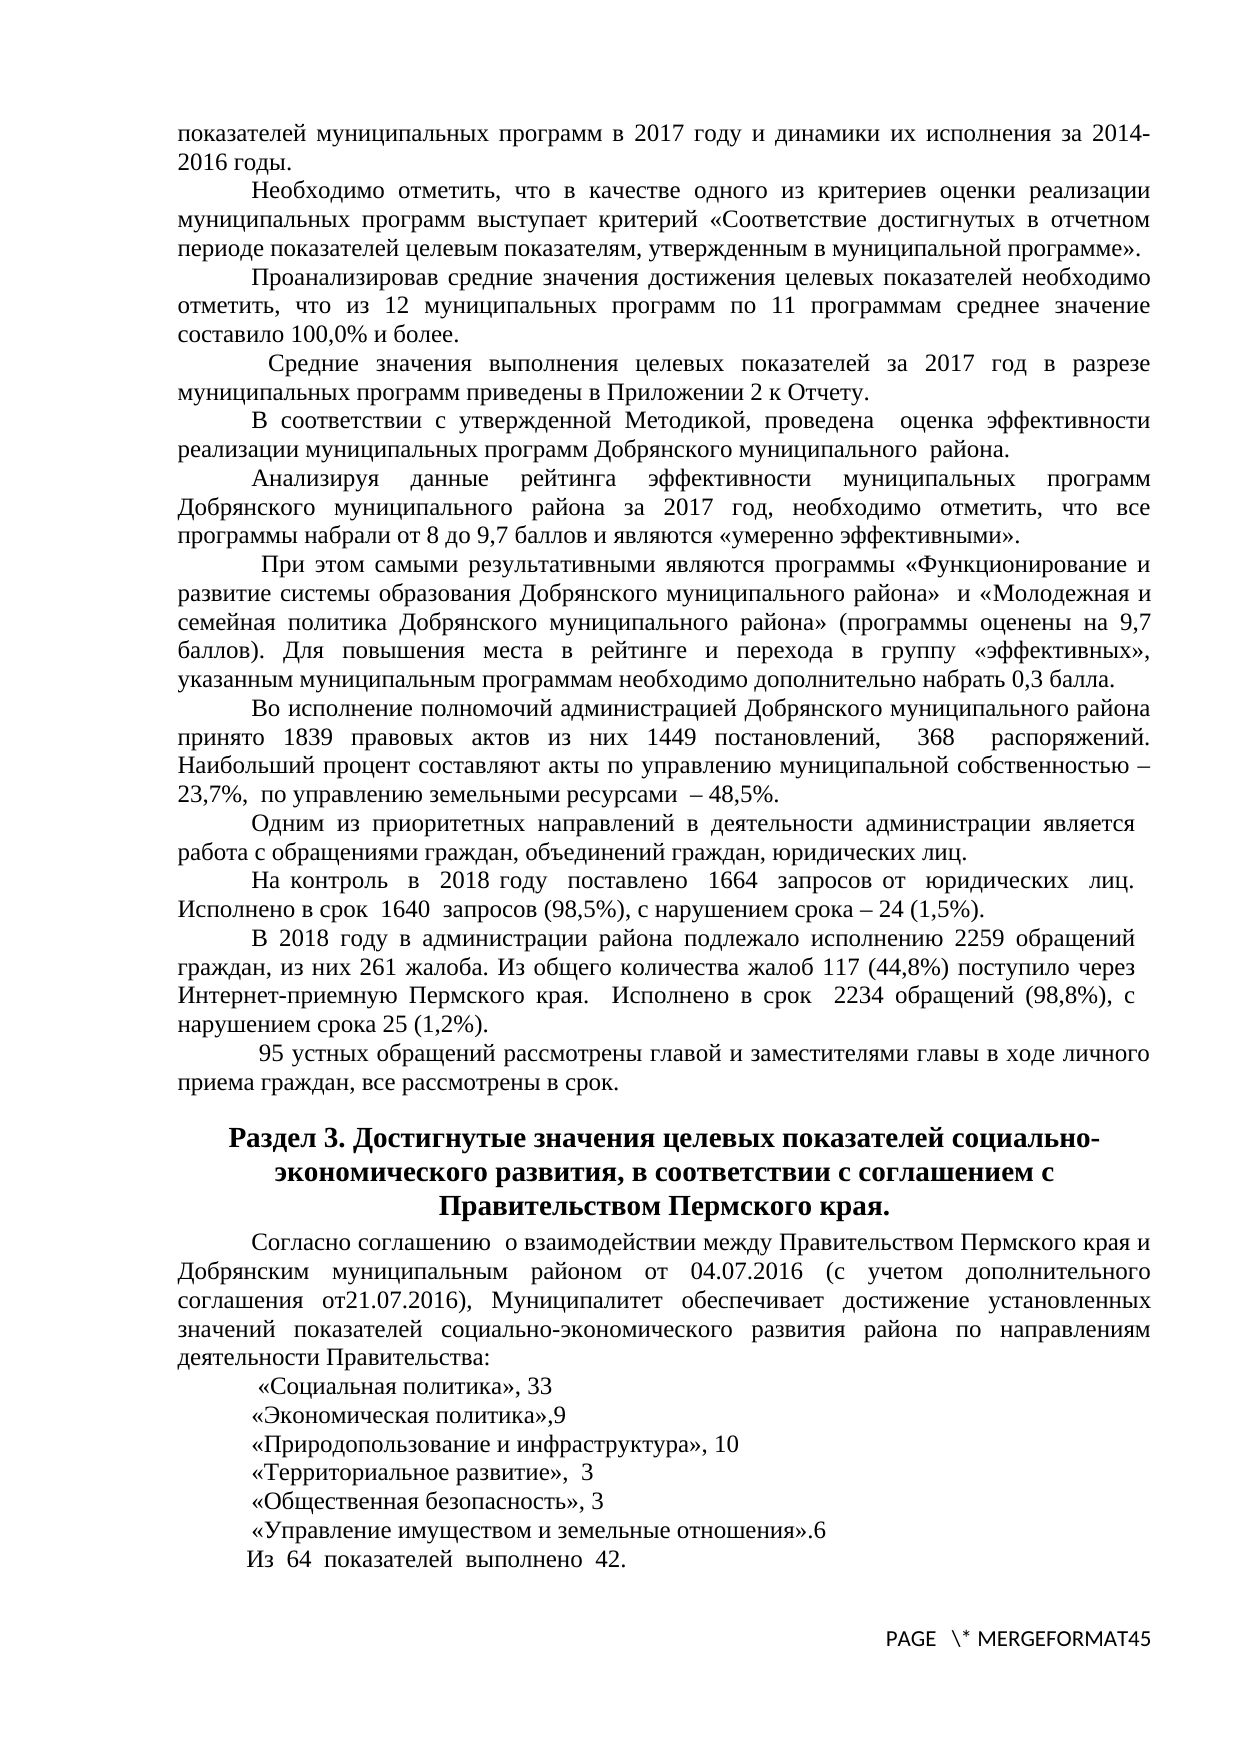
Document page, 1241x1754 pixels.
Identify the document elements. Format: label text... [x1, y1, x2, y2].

subtitle «Управление имуществом и земельные отношения».6 [177, 1515, 1152, 1544]
text Одним из приоритетных направлений в деятельности администрации является работа с обращениями граждан, объединений граждан, юридических лиц. [177, 808, 1136, 866]
list Проанализировав средние значения достижения целевых показателей необходимо отметить, что из 12 муниципальных программ по 11 программам среднее значение составило 100,0% и более. [177, 262, 1152, 348]
text В 2018 году в администрации района подлежало исполнению 2259 обращений граждан, из них 261 жалоба. Из общего количества жалоб 117 (44,8%) поступило через Интернет-приемную Пермского края. Исполнено в срок 2234 обращений (98,8%), с нарушением срока 25 (1,2%). [177, 923, 1136, 1038]
subtitle «Общественная безопасность», 3 [177, 1486, 1152, 1515]
subtitle «Социальная политика», 33 [177, 1371, 1152, 1400]
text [177, 118, 1152, 176]
subtitle «Территориальное развитие», 3 [177, 1457, 1152, 1486]
list Средние значения выполнения целевых показателей за 2017 год в разрезе муниципальных программ приведены в Приложении 2 к Отчету. [177, 348, 1152, 406]
text Необходимо отметить, что в качестве одного из критериев оценки реализации муниципальных программ выступает критерий «Соответствие достигнутых в отчетном периоде показателей целевым показателям, утвержденным в муниципальной программе». [177, 176, 1152, 262]
text Из 64 показателей выполнено 42. [177, 1544, 1152, 1572]
text В соответствии с утвержденной Методикой, проведена оценка эффективности реализации муниципальных программ Добрянского муниципального района. [177, 406, 1152, 463]
subtitle «Природопользование и инфраструктура», 10 [177, 1429, 1152, 1457]
text На контроль в 2018 году поставлено 1664 запросов от юридических лиц. Исполнено в срок 1640 запросов (98,5%), с нарушением срока – 24 (1,5%). [177, 866, 1136, 923]
text При этом самыми результативными являются программы «Функционирование и развитие системы образования Добрянского муниципального района» и «Молодежная и семейная политика Добрянского муниципального района» (программы оценены на 9,7 баллов). Для повышения места в рейтинге и перехода в группу «эффективных», указанным муниципальным программам необходимо дополнительно набрать 0,3 балла. [177, 549, 1152, 693]
subtitle «Экономическая политика»,9 [177, 1400, 1152, 1429]
subtitle Согласно соглашению о взаимодействии между Правительством Пермского края и Добрянским муниципальным районом от 04.07.2016 (с учетом дополнительного соглашения от21.07.2016), Муниципалитет обеспечивает достижение установленных значений показателей социально-экономического развития района по направлениям деятельности Правительства: [177, 1227, 1152, 1371]
text Анализируя данные рейтинга эффективности муниципальных программ Добрянского муниципального района за 2017 год, необходимо отметить, что все программы набрали от 8 до 9,7 баллов и являются «умеренно эффективными». [177, 463, 1152, 549]
subtitle Раздел 3. Достигнутые значения целевых показателей социально-экономического развития, в соответствии с соглашением с Правительством Пермского края. [177, 1121, 1152, 1221]
text 95 устных обращений рассмотрены главой и заместителями главы в ходе личного приема граждан, все рассмотрены в срок. [177, 1038, 1152, 1096]
text Во исполнение полномочий администрацией Добрянского муниципального района принято 1839 правовых актов из них 1449 постановлений, 368 распоряжений. Наибольший процент составляют акты по управлению муниципальной собственностью – 23,7%, по управлению земельными ресурсами – 48,5%. [177, 693, 1152, 808]
